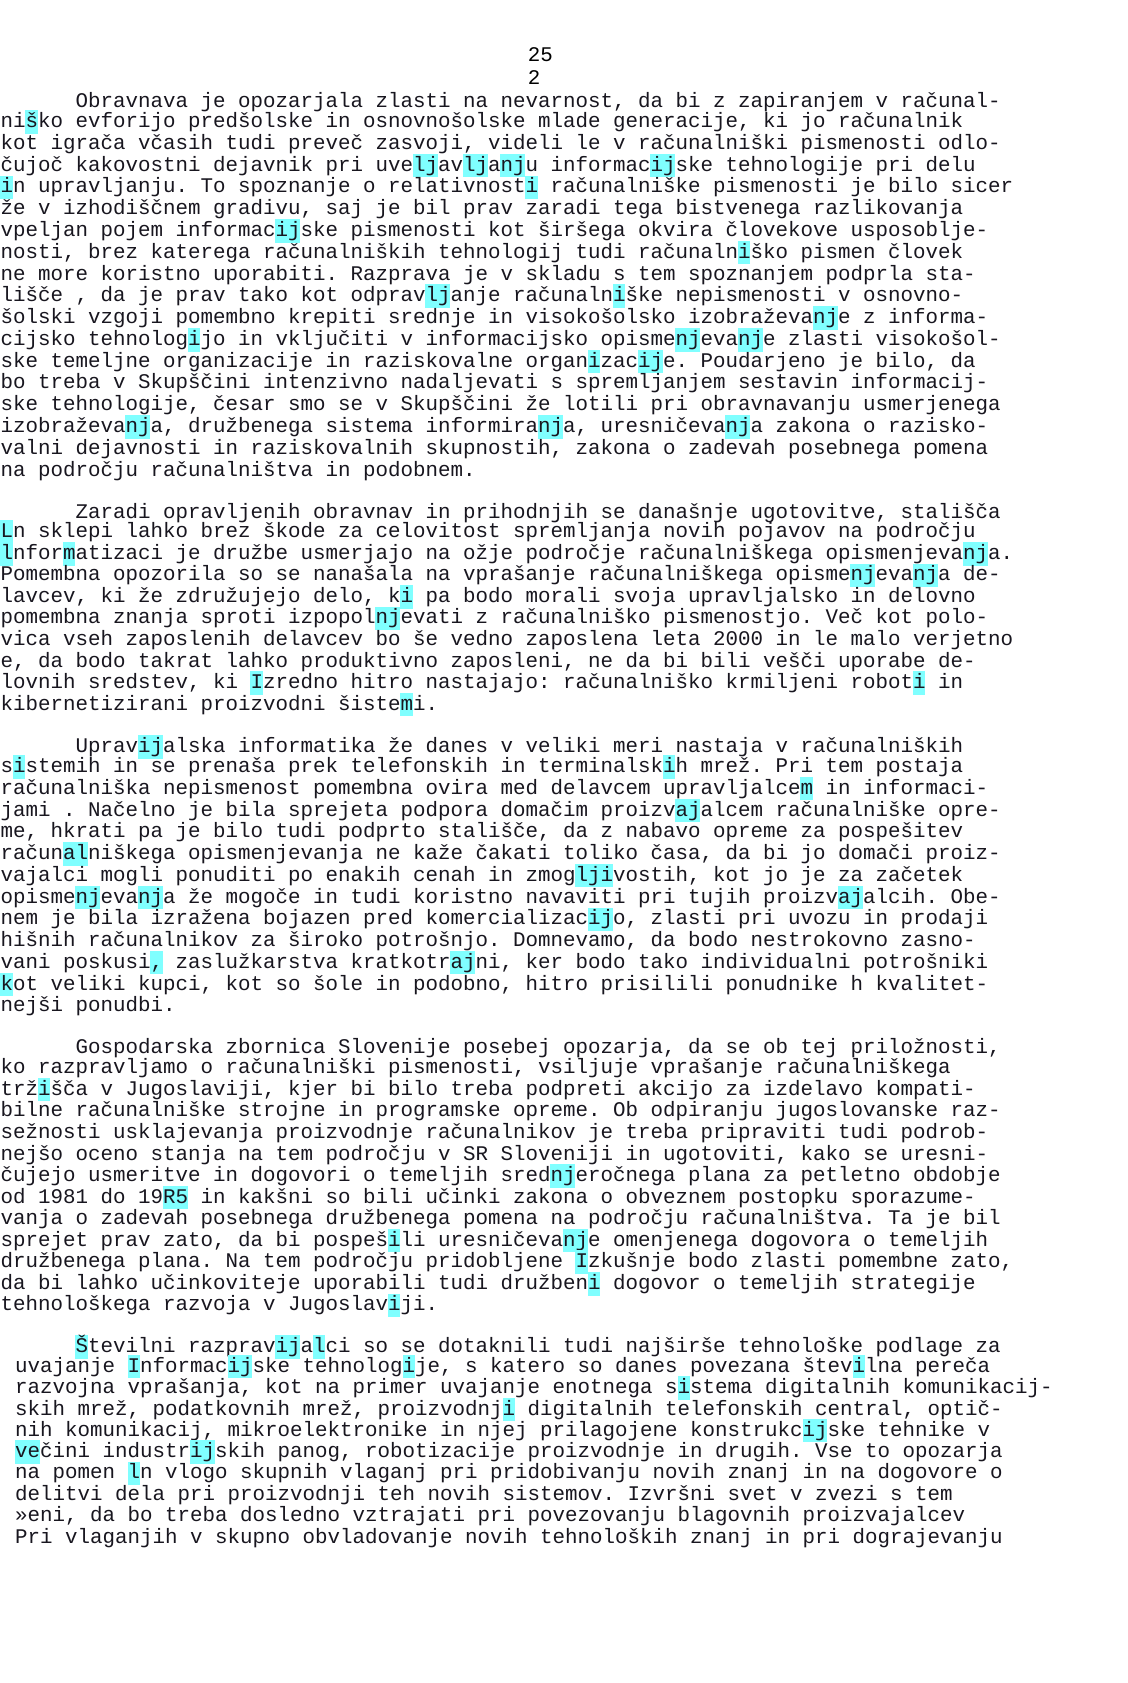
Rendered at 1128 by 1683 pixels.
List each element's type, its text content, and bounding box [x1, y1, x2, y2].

text Upravijalska informatika že danes v veliki meri nastaja v računalniških sistemih in se prenaša prek telefonskih in terminalskih mrež. Pri tem postaja računalniška nepismenost pomembna ovira med delavcem upravljalcem in informaci- jami . Načelno je bila sprejeta podpora domačim proizvajalcem računalniške opre- me, hkrati pa je bilo tudi podprto stališče, da z nabavo opreme za pospešitev računalniškega opismenjevanja ne kaže čakati toliko časa, da bi jo domači proiz- vajalci mogli ponuditi po enakih cenah in zmogljivostih, kot jo je za začetek opismenjevanja že mogoče in tudi koristno navaviti pri tujih proizvajalcih. Obe- nem je bila izražena bojazen pred komercializacijo, zlasti pri uvozu in prodaji hišnih računalnikov za široko potrošnjo. Domnevamo, da bodo nestrokovno zasno- vani poskusi, zaslužkarstva kratkotrajni, ker bodo tako individualni potrošniki kot veliki kupci, kot so šole in podobno, hitro prisilili ponudnike h kvalitet- nejši ponudbi. [0, 735, 1095, 1018]
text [15, 1336, 1095, 1549]
text Gospodarska zbornica Slovenije posebej opozarja, da se ob tej priložnosti, ko razpravljamo o računalniški pismenosti, vsiljuje vprašanje računalniškega tržišča v Jugoslaviji, kjer bi bilo treba podpreti akcijo za izdelavo kompati- bilne računalniške strojne in programske opreme. Ob odpiranju jugoslovanske raz- sežnosti usklajevanja proizvodnje računalnikov je treba pripraviti tudi podrob- nejšo oceno stanja na tem področju v SR Sloveniji in ugotoviti, kako se uresni- čujejo usmeritve in dogovori o temeljih srednjeročnega plana za petletno obdobje od 1981 do 19R5 in kakšni so bili učinki zakona o obveznem postopku sporazume- vanja o zadevah posebnega družbenega pomena na področju računalništva. Ta je bil sprejet prav zato, da bi pospešili uresničevanje omenjenega dogovora o temeljih družbenega plana. Na tem področju pridobljene Izkušnje bodo zlasti pomembne zato, da bi lahko učinkoviteje uporabili tudi družbeni dogovor o temeljih strategije tehnološkega razvoja v Jugoslaviji. [0, 1037, 1095, 1317]
text Zaradi opravljenih obravnav in prihodnjih se današnje ugotovitve, stališča Ln sklepi lahko brez škode za celovitost spremljanja novih pojavov na področju lnformatizaci je družbe usmerjajo na ožje področje računalniškega opismenjevanja. Pomembna opozorila so se nanašala na vprašanje računalniškega opismenjevanja de- lavcev, ki že združujejo delo, ki pa bodo morali svoja upravljalsko in delovno pomembna znanja sproti izpopolnjevati z računalniško pismenostjo. Več kot polo- vica vseh zaposlenih delavcev bo še vedno zaposlena leta 2000 in le malo verjetno e, da bodo takrat lahko produktivno zaposleni, ne da bi bili vešči uporabe de- lovnih sredstev, ki Izredno hitro nastajajo: računalniško krmiljeni roboti in kibernetizirani proizvodni šistemi. [0, 501, 1095, 716]
text Obravnava je opozarjala zlasti na nevarnost, da bi z zapiranjem v računal- niško evforijo predšolske in osnovnošolske mlade generacije, ki jo računalnik kot igrača včasih tudi preveč zasvoji, videli le v računalniški pismenosti odlo- čujoč kakovostni dejavnik pri uveljavljanju informacijske tehnologije pri delu in upravljanju. To spoznanje o relativnosti računalniške pismenosti je bilo sicer že v izhodiščnem gradivu, saj je bil prav zaradi tega bistvenega razlikovanja vpeljan pojem informacijske pismenosti kot širšega okvira človekove usposoblje- nosti, brez katerega računalniških tehnologij tudi računalniško pismen človek ne more koristno uporabiti. Razprava je v skladu s tem spoznanjem podprla sta- lišče , da je prav tako kot odpravljanje računalniške nepismenosti v osnovno- šolski vzgoji pomembno krepiti srednje in visokošolsko izobraževanje z informa- cijsko tehnologijo in vključiti v informacijsko opismenjevanje zlasti visokošol- ske temeljne organizacije in raziskovalne organizacije. Poudarjeno je bilo, da bo treba v Skupščini intenzivno nadaljevati s spremljanjem sestavin informacij- ske tehnologije, česar smo se v Skupščini že lotili pri obravnavanju usmerjenega izobraževanja, družbenega sistema informiranja, uresničevanja zakona o razisko- valni dejavnosti in raziskovalnih skupnostih, zakona o zadevah posebnega pomena na področju računalništva in podobnem. [0, 90, 1095, 482]
